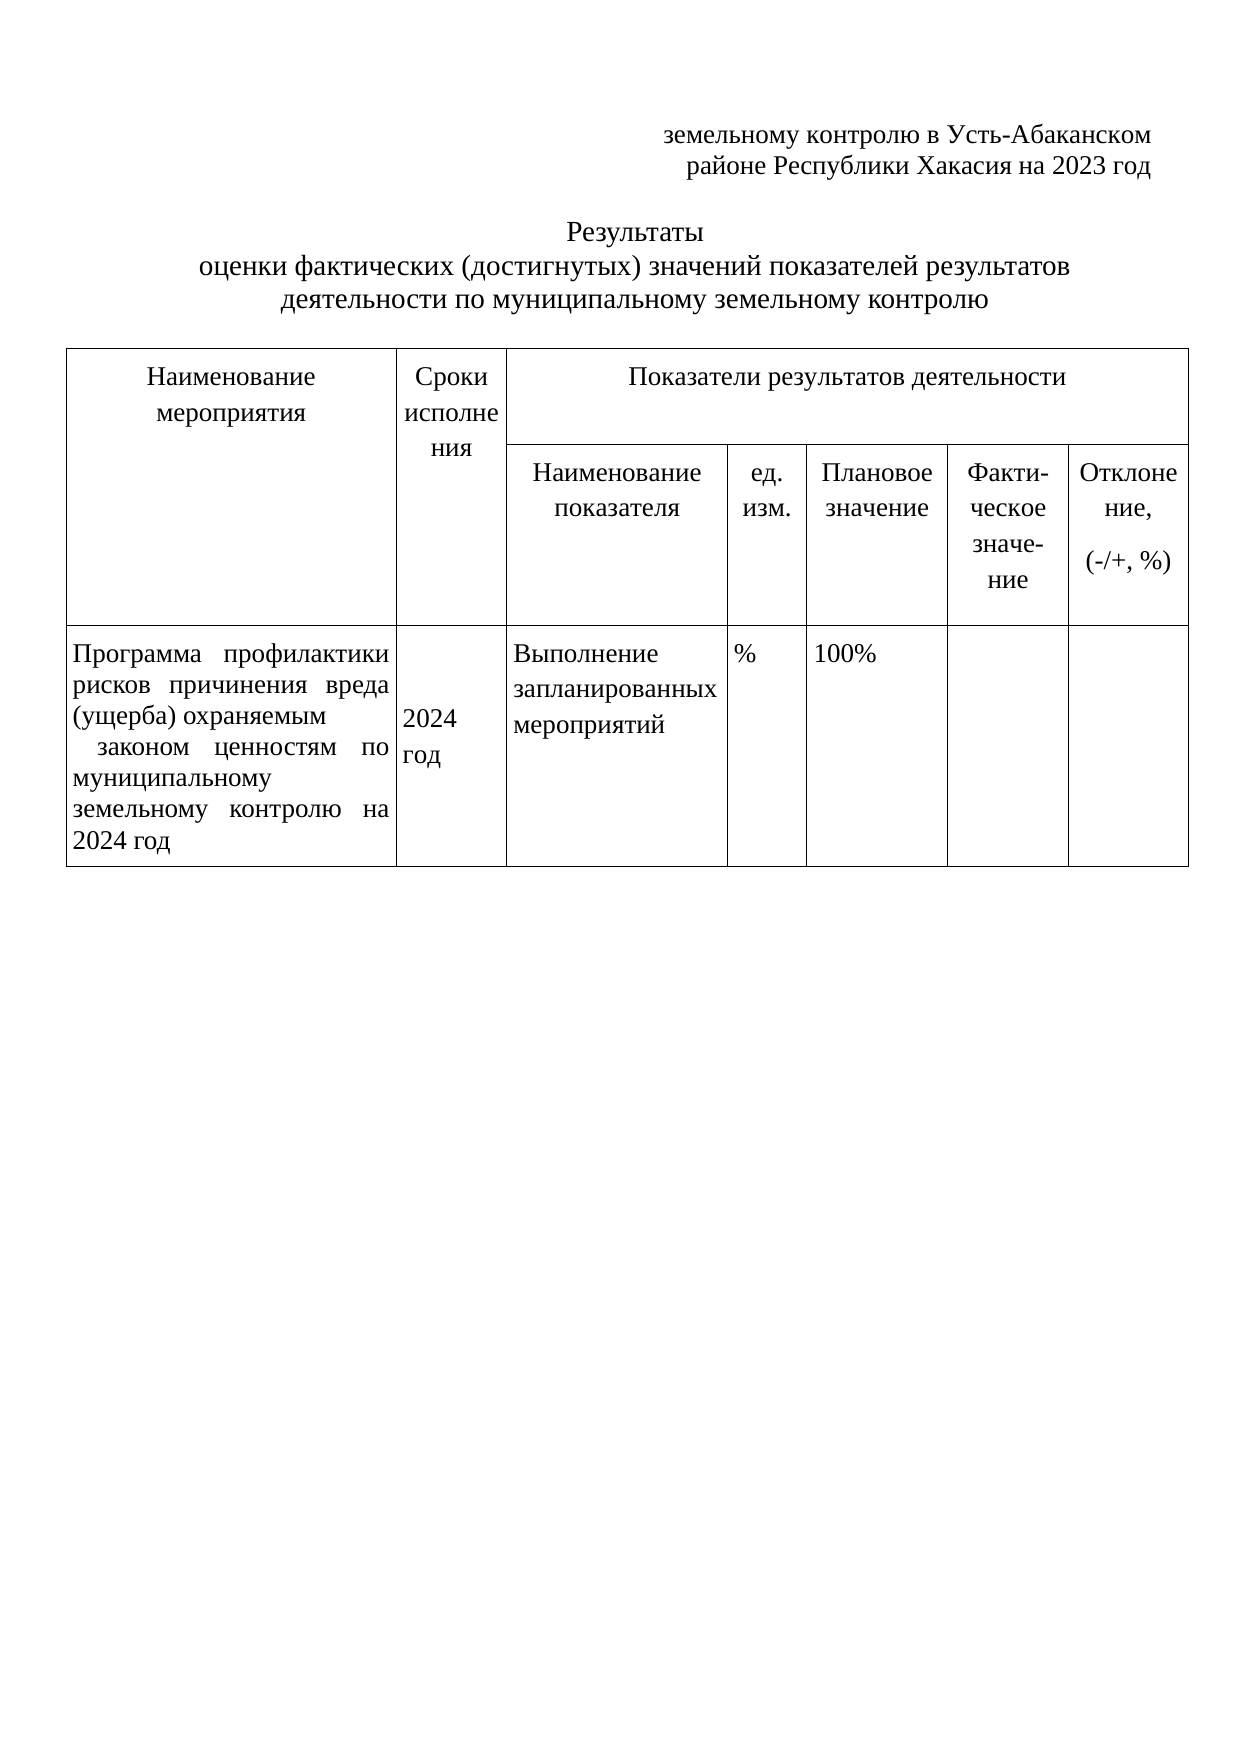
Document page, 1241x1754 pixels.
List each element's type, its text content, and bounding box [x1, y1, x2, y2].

table_cell Факти-ческое значе-ние [948, 445, 1068, 625]
table_cell [948, 626, 1068, 866]
table_header Наименование мероприятия [67, 349, 396, 625]
table_cell % [728, 626, 806, 866]
table_cell 100% [807, 626, 947, 866]
text оценки фактических (достигнутых) значений показателей результатов деятельности по муниципальному земельному контролю [118, 248, 1152, 315]
table_cell ед. изм. [728, 445, 806, 625]
table_cell [1069, 626, 1188, 866]
text районе Республики Хакасия на 2023 год [118, 149, 1152, 181]
table_cell Программа профилактики рисков причинения вреда (ущерба) охраняемым законом ценностям по муниципальному земельному контролю на 2024 год [67, 626, 396, 866]
table_cell Наименование показателя [507, 445, 727, 625]
text Результаты [118, 214, 1152, 248]
table_cell Выполнение запланированных мероприятий [507, 626, 727, 866]
table_header Сроки исполнения [397, 349, 506, 625]
table_header Показатели результатов деятельности [507, 349, 1188, 444]
table_cell Отклонение, (-/+, %) [1069, 445, 1188, 625]
table_cell 2024 год [397, 626, 506, 866]
table_cell Плановое значение [807, 445, 947, 625]
text земельному контролю в Усть-Абаканском [118, 118, 1152, 149]
